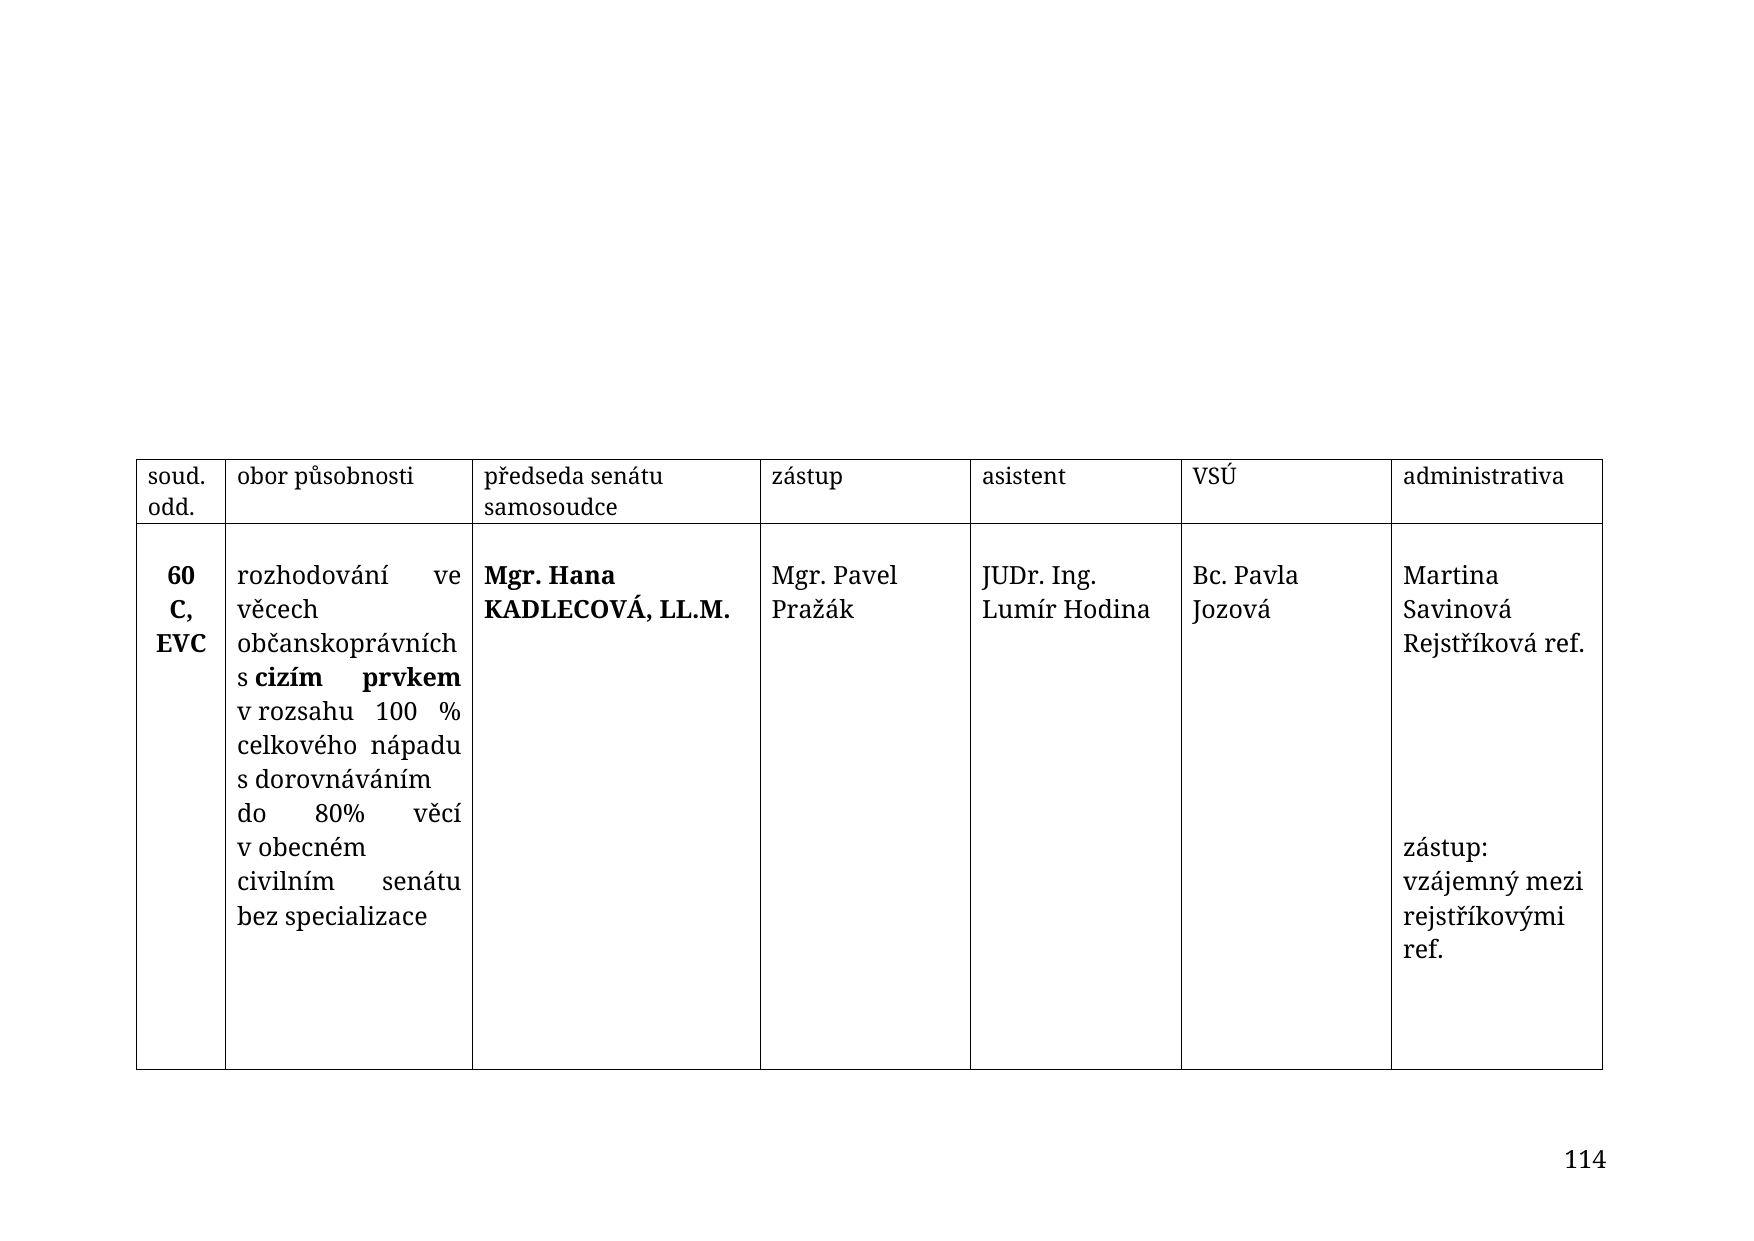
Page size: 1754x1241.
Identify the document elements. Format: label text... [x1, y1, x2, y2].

table_header administrativa [1392, 460, 1602, 522]
table_cell Mgr. Pavel Pražák [761, 524, 970, 1068]
table_header asistent [971, 460, 1181, 522]
table_cell 60 C, EVC [137, 524, 225, 1068]
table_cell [971, 524, 1181, 1068]
table_header zástup [761, 460, 970, 522]
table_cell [1392, 524, 1602, 1068]
table_header předseda senátu samosoudce [473, 460, 760, 522]
table_cell Bc. Pavla Jozová [1182, 524, 1391, 1068]
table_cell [226, 524, 472, 1068]
table_header VSÚ [1182, 460, 1391, 522]
table_header soud. odd. [137, 460, 225, 522]
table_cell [473, 524, 760, 1068]
table_header obor působnosti [226, 460, 472, 522]
